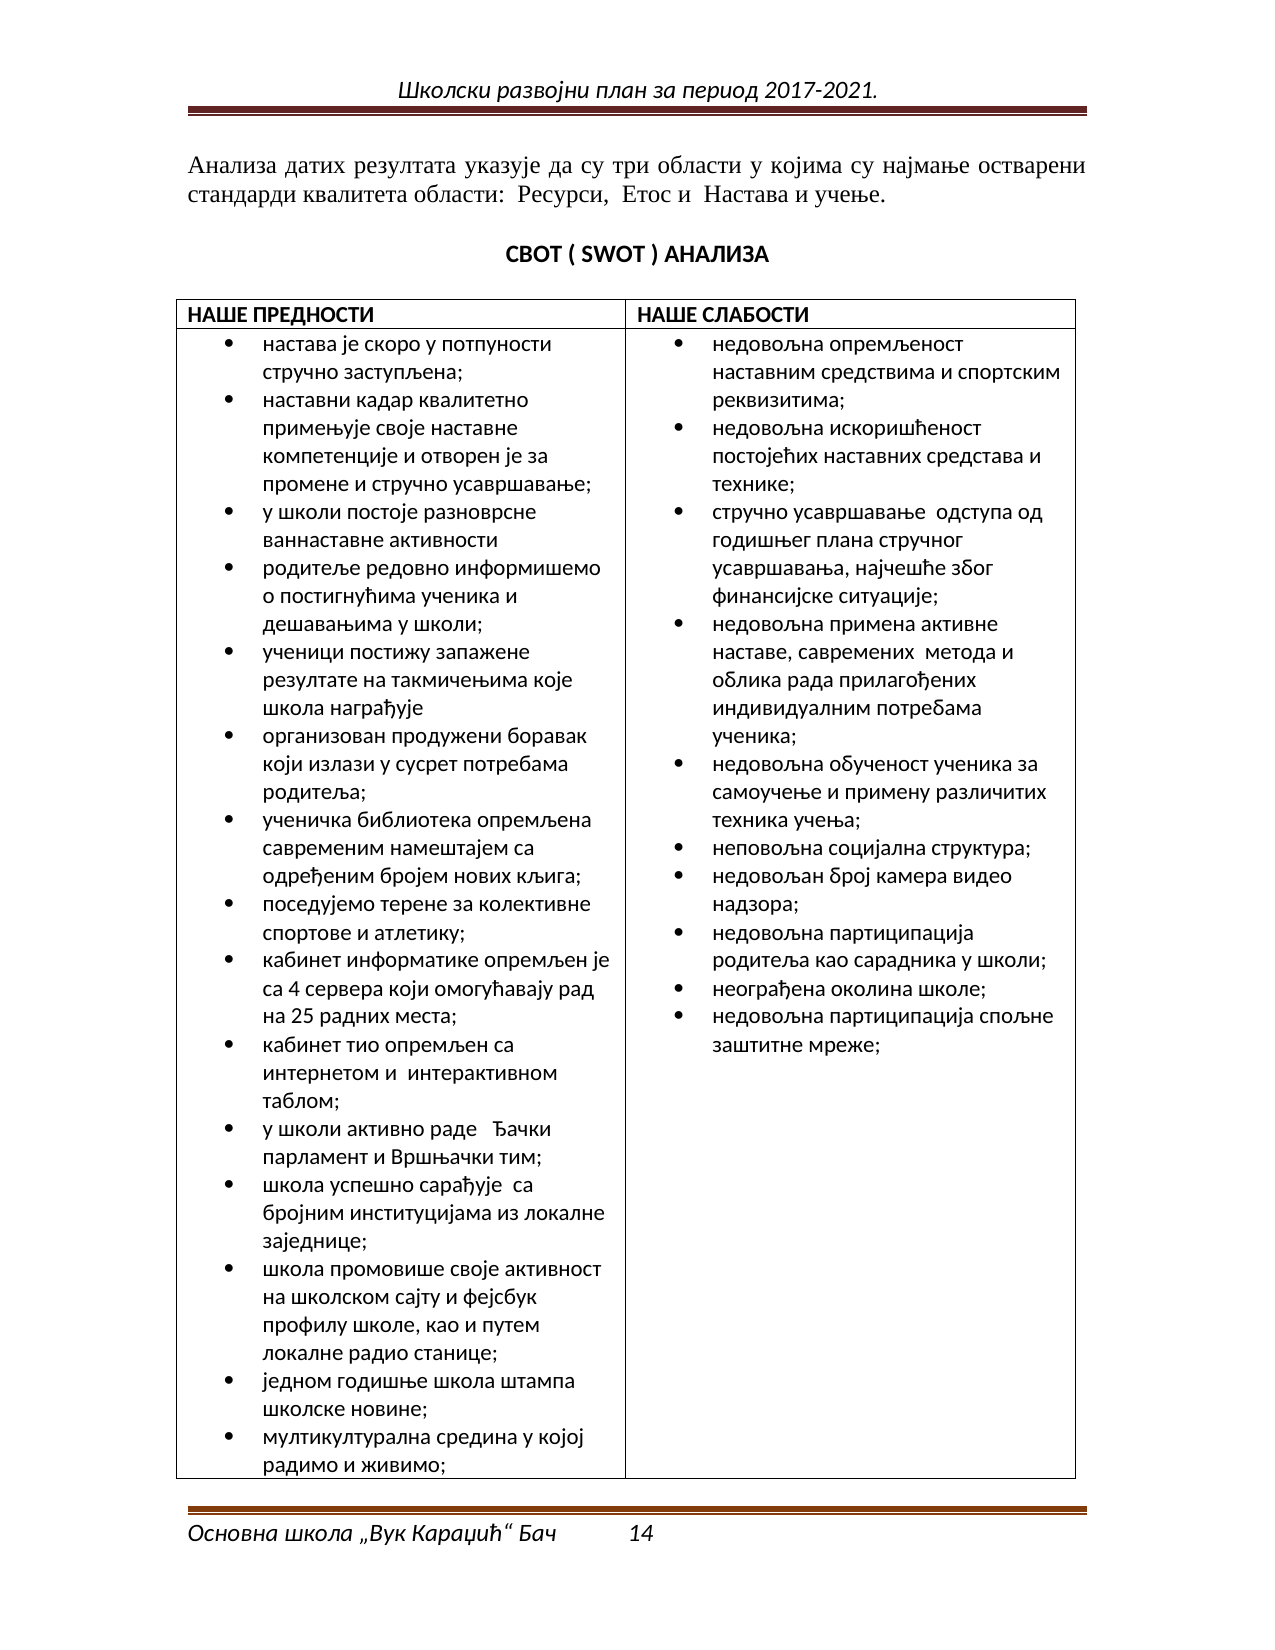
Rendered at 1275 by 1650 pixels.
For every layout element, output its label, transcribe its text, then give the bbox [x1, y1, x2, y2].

table_header НАШЕ СЛАБОСТИ [626, 300, 1075, 328]
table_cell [626, 329, 1075, 1478]
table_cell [177, 329, 625, 1478]
text Анализа датих резултата указује да су три области у којима су најмање остварени стандарди квалитета области: Ресурси, Етос и Настава и учење. [187, 150, 1087, 207]
table_header НАШЕ ПРЕДНОСТИ [177, 300, 625, 328]
text СВОТ ( SWOT ) АНАЛИЗА [187, 238, 1087, 268]
